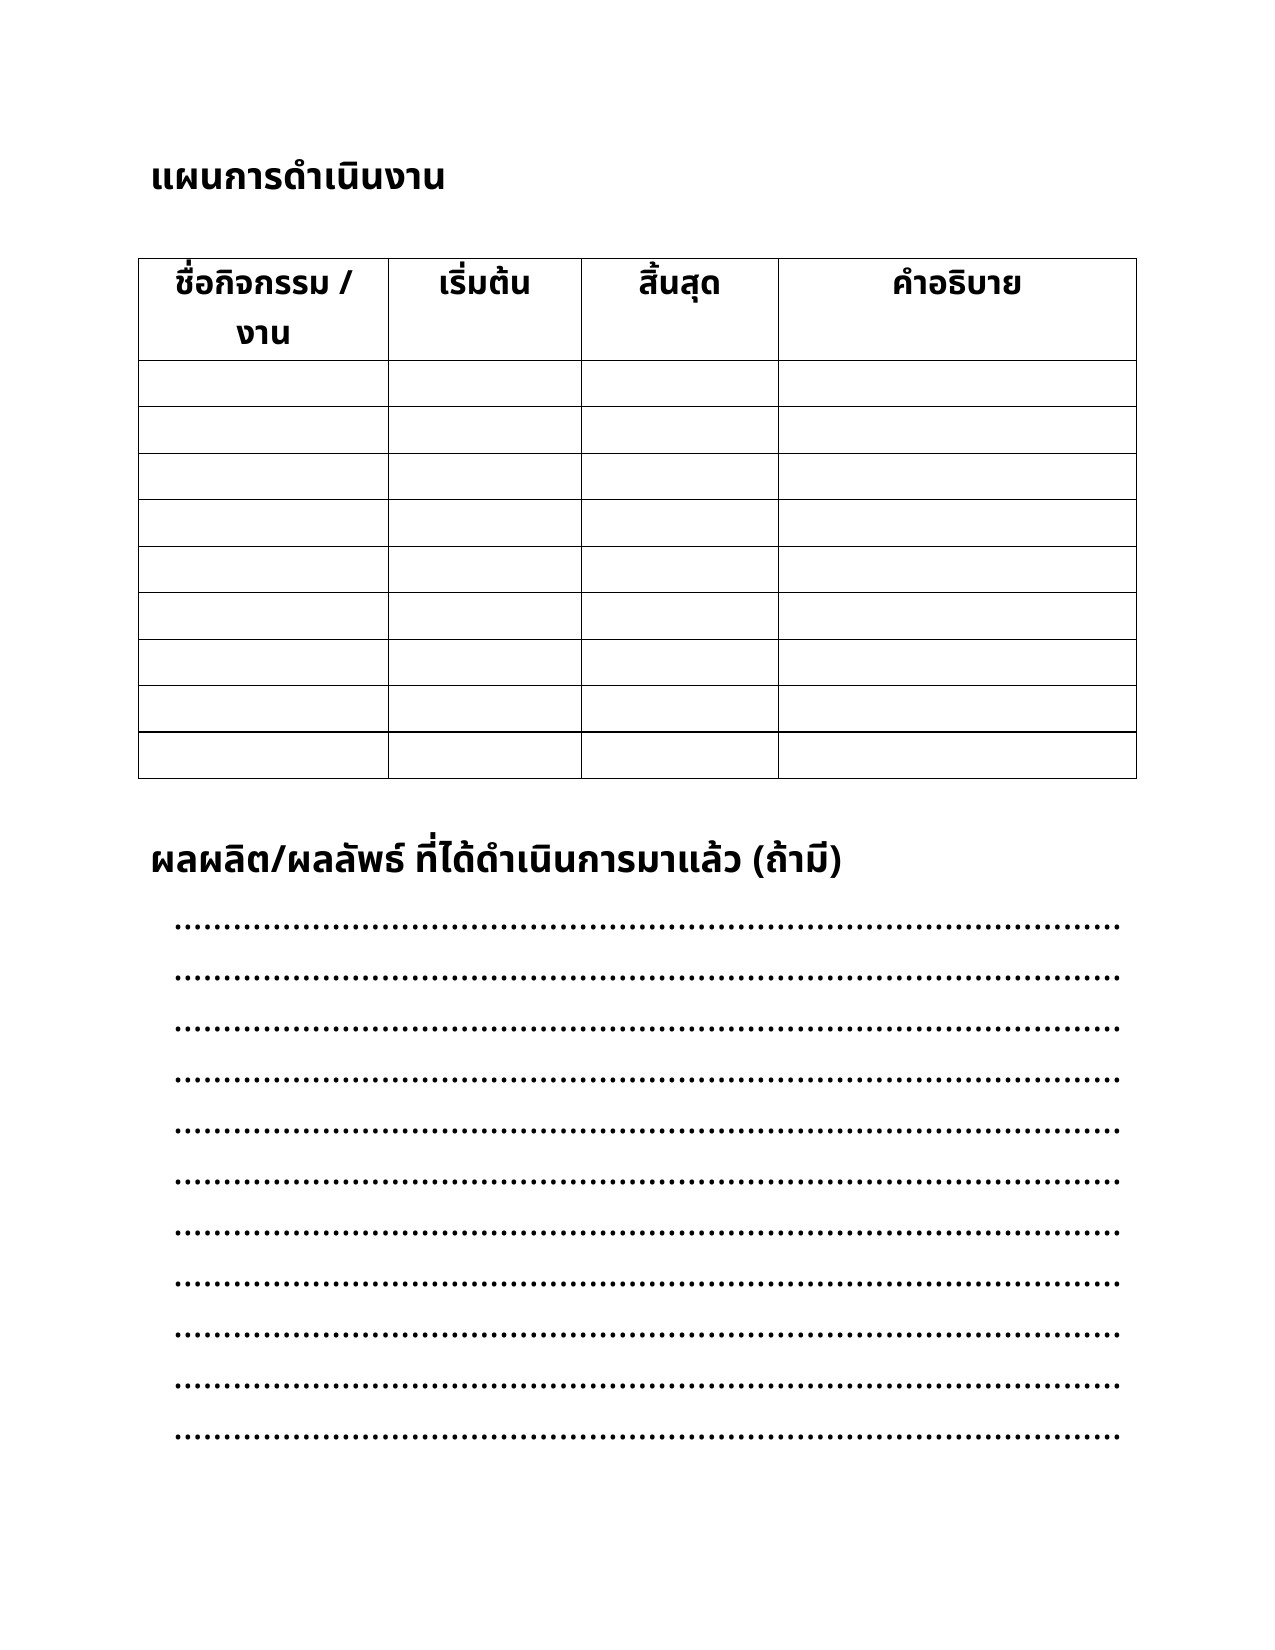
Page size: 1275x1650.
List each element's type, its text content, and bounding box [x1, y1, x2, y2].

table_cell [139, 593, 388, 638]
table_cell [779, 733, 1136, 778]
table_header เริ่มต้น [389, 259, 581, 360]
table_cell [582, 361, 778, 406]
table_cell [779, 686, 1136, 731]
table_cell [582, 500, 778, 546]
table_cell [139, 407, 388, 453]
table_cell [139, 686, 388, 731]
text ผลผลิต/ผลลัพธ์ ที่ได้ดำเนินการมาแล้ว (ถ้ามี) [150, 832, 1125, 889]
table_cell [582, 547, 778, 592]
table_cell [779, 500, 1136, 546]
table_cell [582, 593, 778, 638]
table_cell [389, 733, 581, 778]
text แผนการดำเนินงาน [150, 150, 1125, 207]
table_cell [139, 361, 388, 406]
table_cell [779, 361, 1136, 406]
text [173, 889, 1125, 1450]
table_cell [779, 407, 1136, 453]
table_cell [139, 547, 388, 592]
table_cell [582, 454, 778, 499]
table_cell [389, 686, 581, 731]
table_header สิ้นสุด [582, 259, 778, 360]
table_cell [779, 454, 1136, 499]
table_cell [389, 454, 581, 499]
table_cell [389, 407, 581, 453]
table_header ชื่อกิจกรรม / งาน [139, 259, 388, 360]
table_cell [389, 500, 581, 546]
table_cell [779, 640, 1136, 685]
table_cell [582, 733, 778, 778]
table_cell [389, 361, 581, 406]
table_cell [779, 593, 1136, 638]
table_cell [582, 407, 778, 453]
table_header คำอธิบาย [779, 259, 1136, 360]
table_cell [389, 593, 581, 638]
table_cell [389, 640, 581, 685]
table_cell [139, 500, 388, 546]
table_cell [582, 640, 778, 685]
table_cell [389, 547, 581, 592]
table_cell [139, 733, 388, 778]
table_cell [139, 640, 388, 685]
table_cell [139, 454, 388, 499]
table_cell [582, 686, 778, 731]
table_cell [779, 547, 1136, 592]
